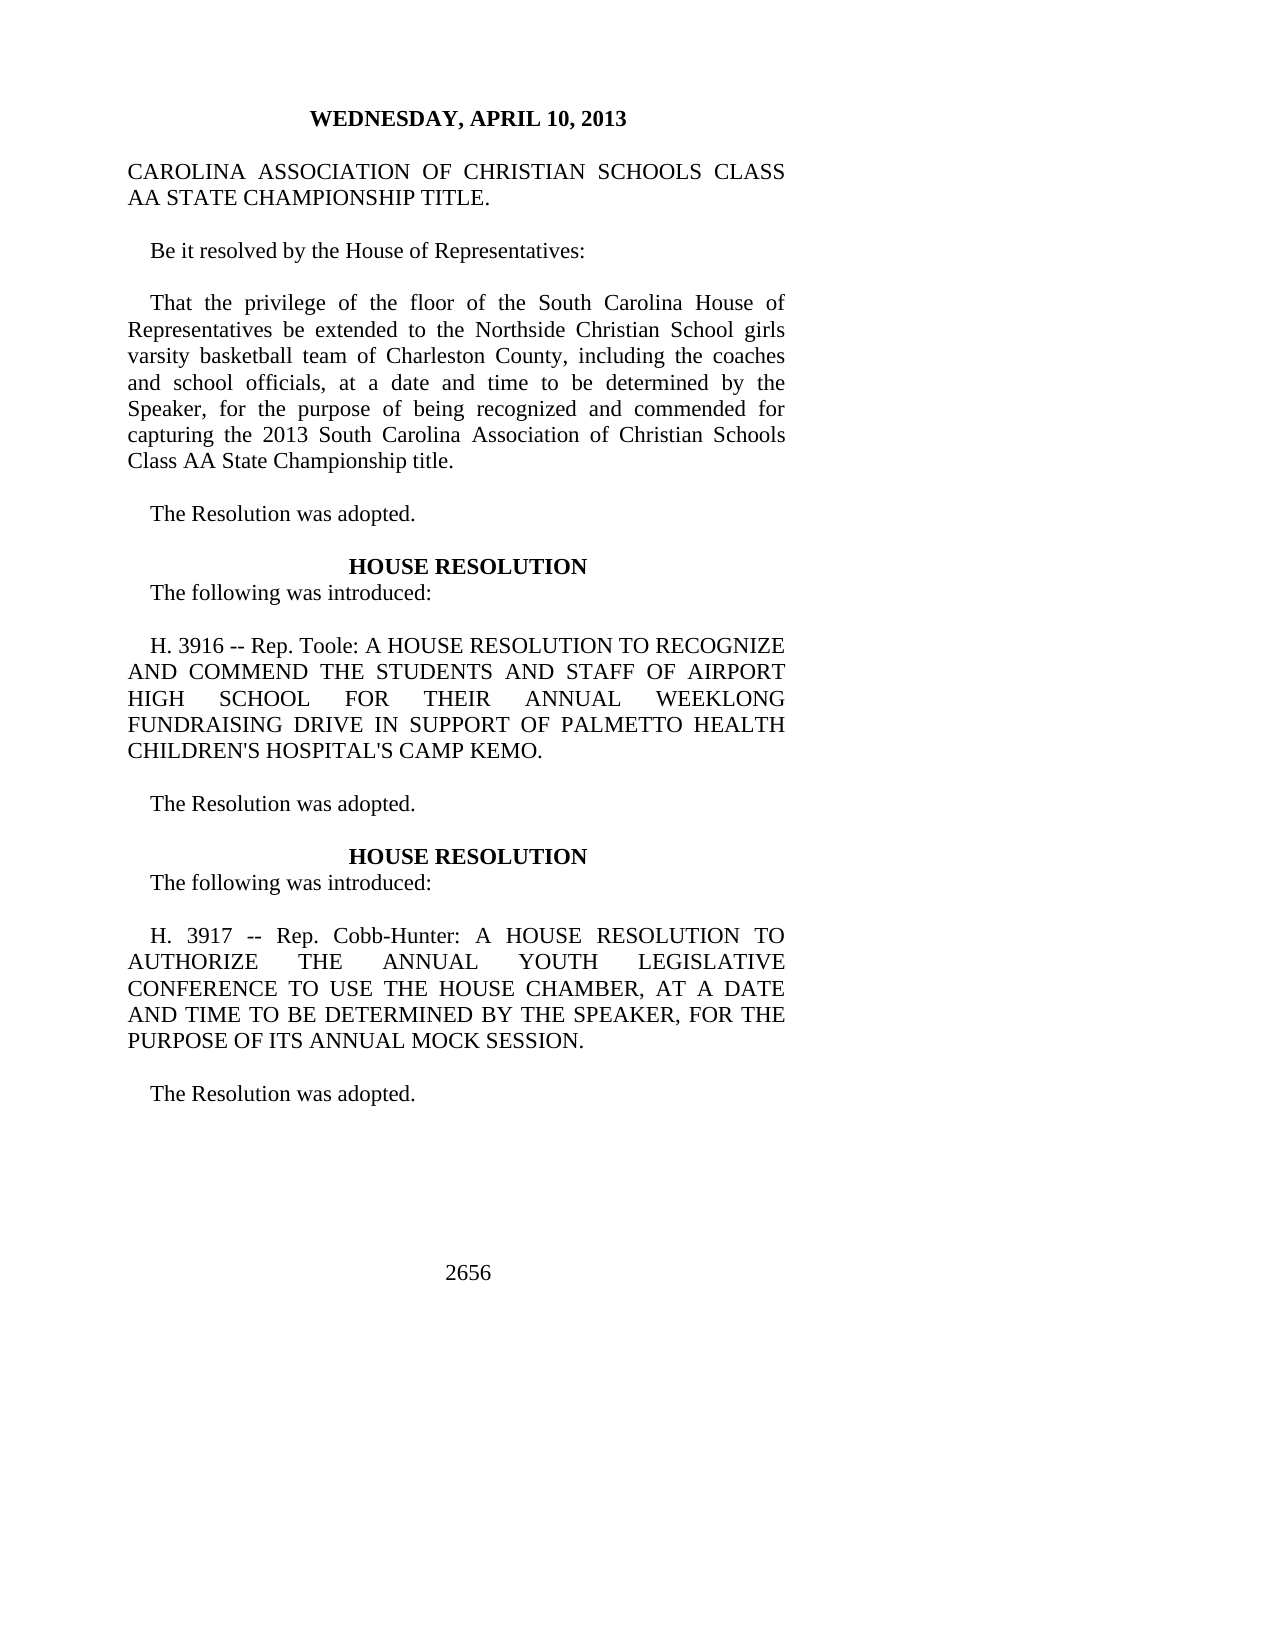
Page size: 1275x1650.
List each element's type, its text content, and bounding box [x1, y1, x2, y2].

text H. 3916 -- Rep. Toole: A HOUSE RESOLUTION TO RECOGNIZE AND COMMEND THE STUDENTS AND STAFF OF AIRPORT HIGH SCHOOL FOR THEIR ANNUAL WEEKLONG FUNDRAISING DRIVE IN SUPPORT OF PALMETTO HEALTH CHILDREN'S HOSPITAL'S CAMP KEMO. [127, 632, 786, 764]
text HOUSE RESOLUTION [127, 553, 786, 579]
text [127, 158, 786, 210]
text The following was introduced: [127, 869, 786, 896]
text H. 3917 -- Rep. Cobb-Hunter: A HOUSE RESOLUTION TO AUTHORIZE THE ANNUAL YOUTH LEGISLATIVE CONFERENCE TO USE THE HOUSE CHAMBER, AT A DATE AND TIME TO BE DETERMINED BY THE SPEAKER, FOR THE PURPOSE OF ITS ANNUAL MOCK SESSION. [127, 922, 786, 1054]
text HOUSE RESOLUTION [127, 843, 786, 869]
text Be it resolved by the House of Representatives: [127, 237, 786, 263]
text The Resolution was adopted. [127, 500, 786, 527]
text That the privilege of the floor of the South Carolina House of Representatives be extended to the Northside Christian School girls varsity basketball team of Charleston County, including the coaches and school officials, at a date and time to be determined by the Speaker, for the purpose of being recognized and commended for capturing the 2013 South Carolina Association of Christian Schools Class AA State Championship title. [127, 289, 786, 474]
text The following was introduced: [127, 579, 786, 606]
text The Resolution was adopted. [127, 1080, 786, 1106]
text The Resolution was adopted. [127, 790, 786, 817]
